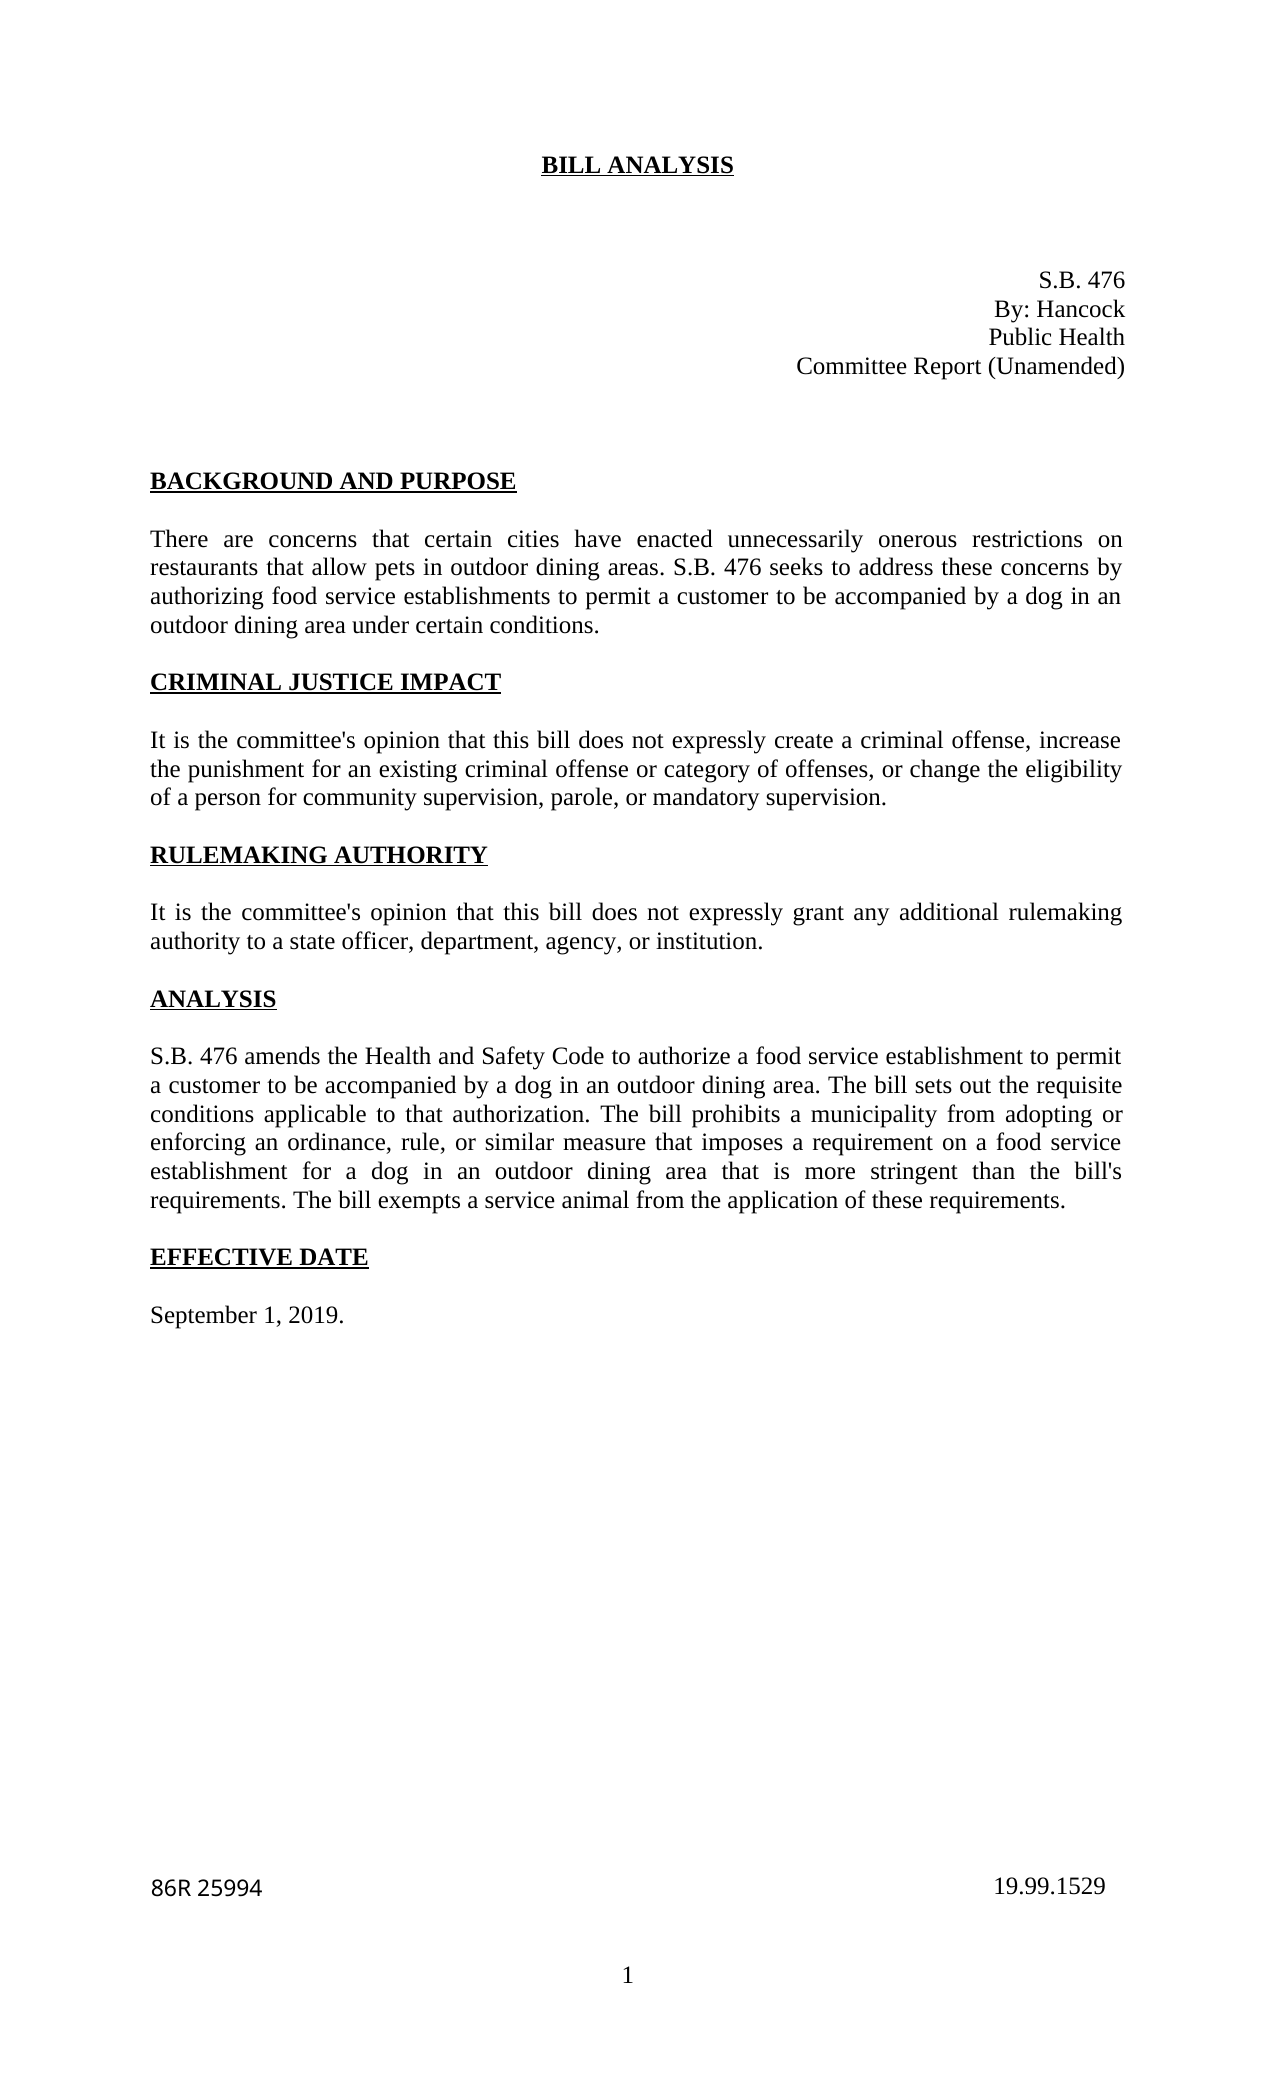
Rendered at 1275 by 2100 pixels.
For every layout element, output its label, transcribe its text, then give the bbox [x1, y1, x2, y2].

table_header BILL ANALYSIS [139, 150, 1136, 179]
table_cell ANALYSIS S.B. 476 amends the Health and Safety Code to authorize a food service establishment to permit a customer to be accompanied by a dog in an outdoor dining area. The bill sets out the requisite conditions applicable to that authorization. The bill prohibits a municipality from adopting or enforcing an ordinance, rule, or similar measure that imposes a requirement on a food service establishment for a dog in an outdoor dining area that is more stringent than the bill's requirements. The bill exempts a service animal from the application of these requirements. [138, 984, 1136, 1242]
table_cell Public Health [139, 323, 1136, 351]
table_cell CRIMINAL JUSTICE IMPACT It is the committee's opinion that this bill does not expressly create a criminal offense, increase the punishment for an existing criminal offense or category of offenses, or change the eligibility of a person for community supervision, parole, or mandatory supervision. [138, 668, 1136, 840]
table_cell EFFECTIVE DATE September 1, 2019. [138, 1243, 1136, 1357]
table_cell By: Hancock [139, 294, 1136, 322]
table_header BACKGROUND AND PURPOSE There are concerns that certain cities have enacted unnecessarily onerous restrictions on restaurants that allow pets in outdoor dining areas. S.B. 476 seeks to address these concerns by authorizing food service establishments to permit a customer to be accompanied by a dog in an outdoor dining area under certain conditions. [138, 466, 1136, 667]
table_header S.B. 476 [139, 265, 1136, 294]
table_cell Committee Report (Unamended) [139, 351, 1136, 380]
table_cell RULEMAKING AUTHORITY It is the committee's opinion that this bill does not expressly grant any additional rulemaking authority to a state officer, department, agency, or institution. [138, 840, 1136, 984]
